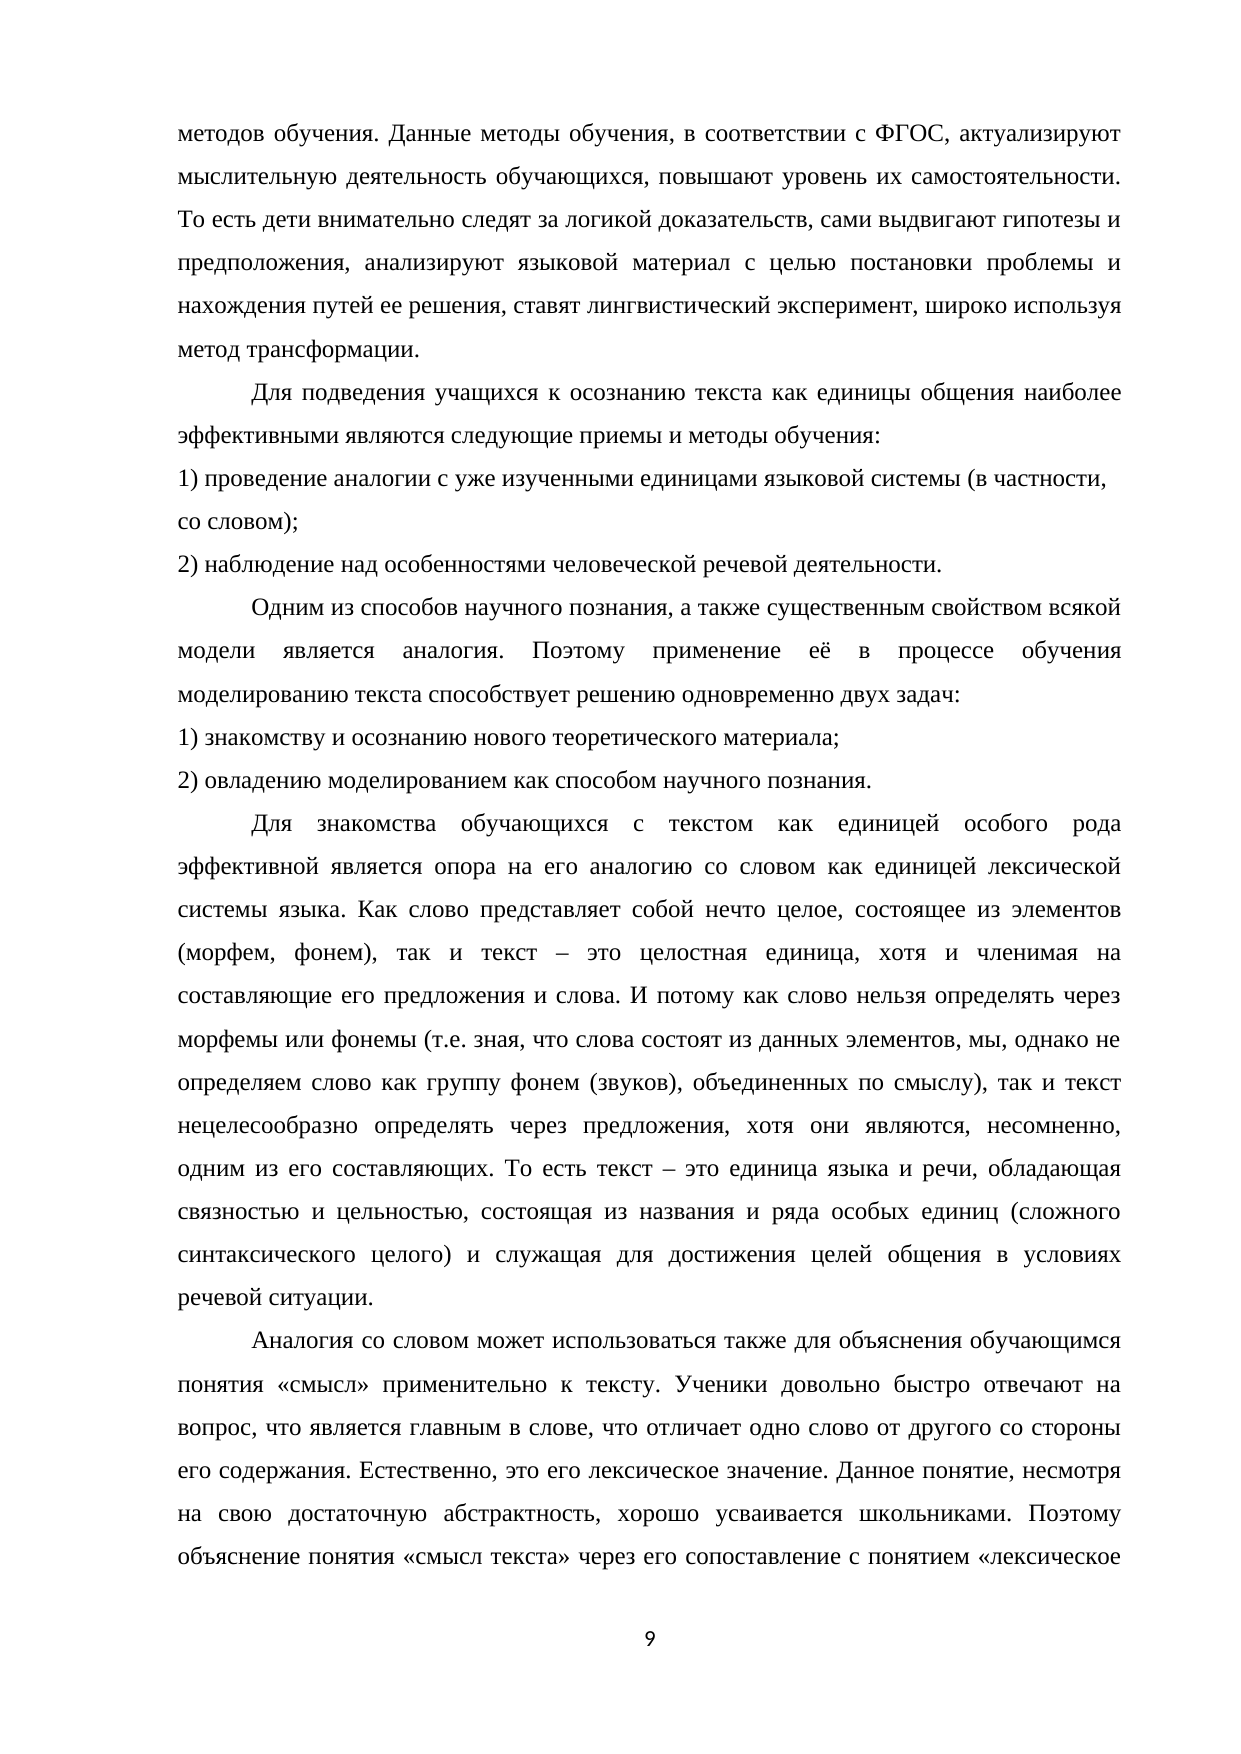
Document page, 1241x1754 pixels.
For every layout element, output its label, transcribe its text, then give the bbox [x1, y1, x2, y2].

text 1) проведение аналогии с уже изученными единицами языковой системы (в частности, [177, 463, 1122, 492]
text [177, 118, 1122, 362]
text Одним из способов научного познания, а также существенным свойством всякой модели является аналогия. Поэтому применение её в процессе обучения моделированию текста способствует решению одновременно двух задач: [177, 592, 1122, 707]
text 2) наблюдение над особенностями человеческой речевой деятельности. [177, 549, 1122, 578]
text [177, 1326, 1122, 1570]
text со словом); [177, 506, 1122, 535]
text Для подведения учащихся к осознанию текста как единицы общения наиболее эффективными являются следующие приемы и методы обучения: [177, 377, 1122, 449]
text Для знакомства обучающихся с текстом как единицей особого рода эффективной является опора на его аналогию со словом как единицей лексической системы языка. Как слово представляет собой нечто целое, состоящее из элементов (морфем, фонем), так и текст – это целостная единица, хотя и членимая на составляющие его предложения и слова. И потому как слово нельзя определять через морфемы или фонемы (т.е. зная, что слова состоят из данных элементов, мы, однако не определяем слово как группу фонем (звуков), объединенных по смыслу), так и текст нецелесообразно определять через предложения, хотя они являются, несомненно, одним из его составляющих. То есть текст – это единица языка и речи, обладающая связностью и цельностью, состоящая из названия и ряда особых единиц (сложного синтаксического целого) и служащая для достижения целей общения в условиях речевой ситуации. [177, 808, 1122, 1311]
text 1) знакомству и осознанию нового теоретического материала; [177, 722, 1122, 751]
text 2) овладению моделированием как способом научного познания. [177, 765, 1122, 794]
